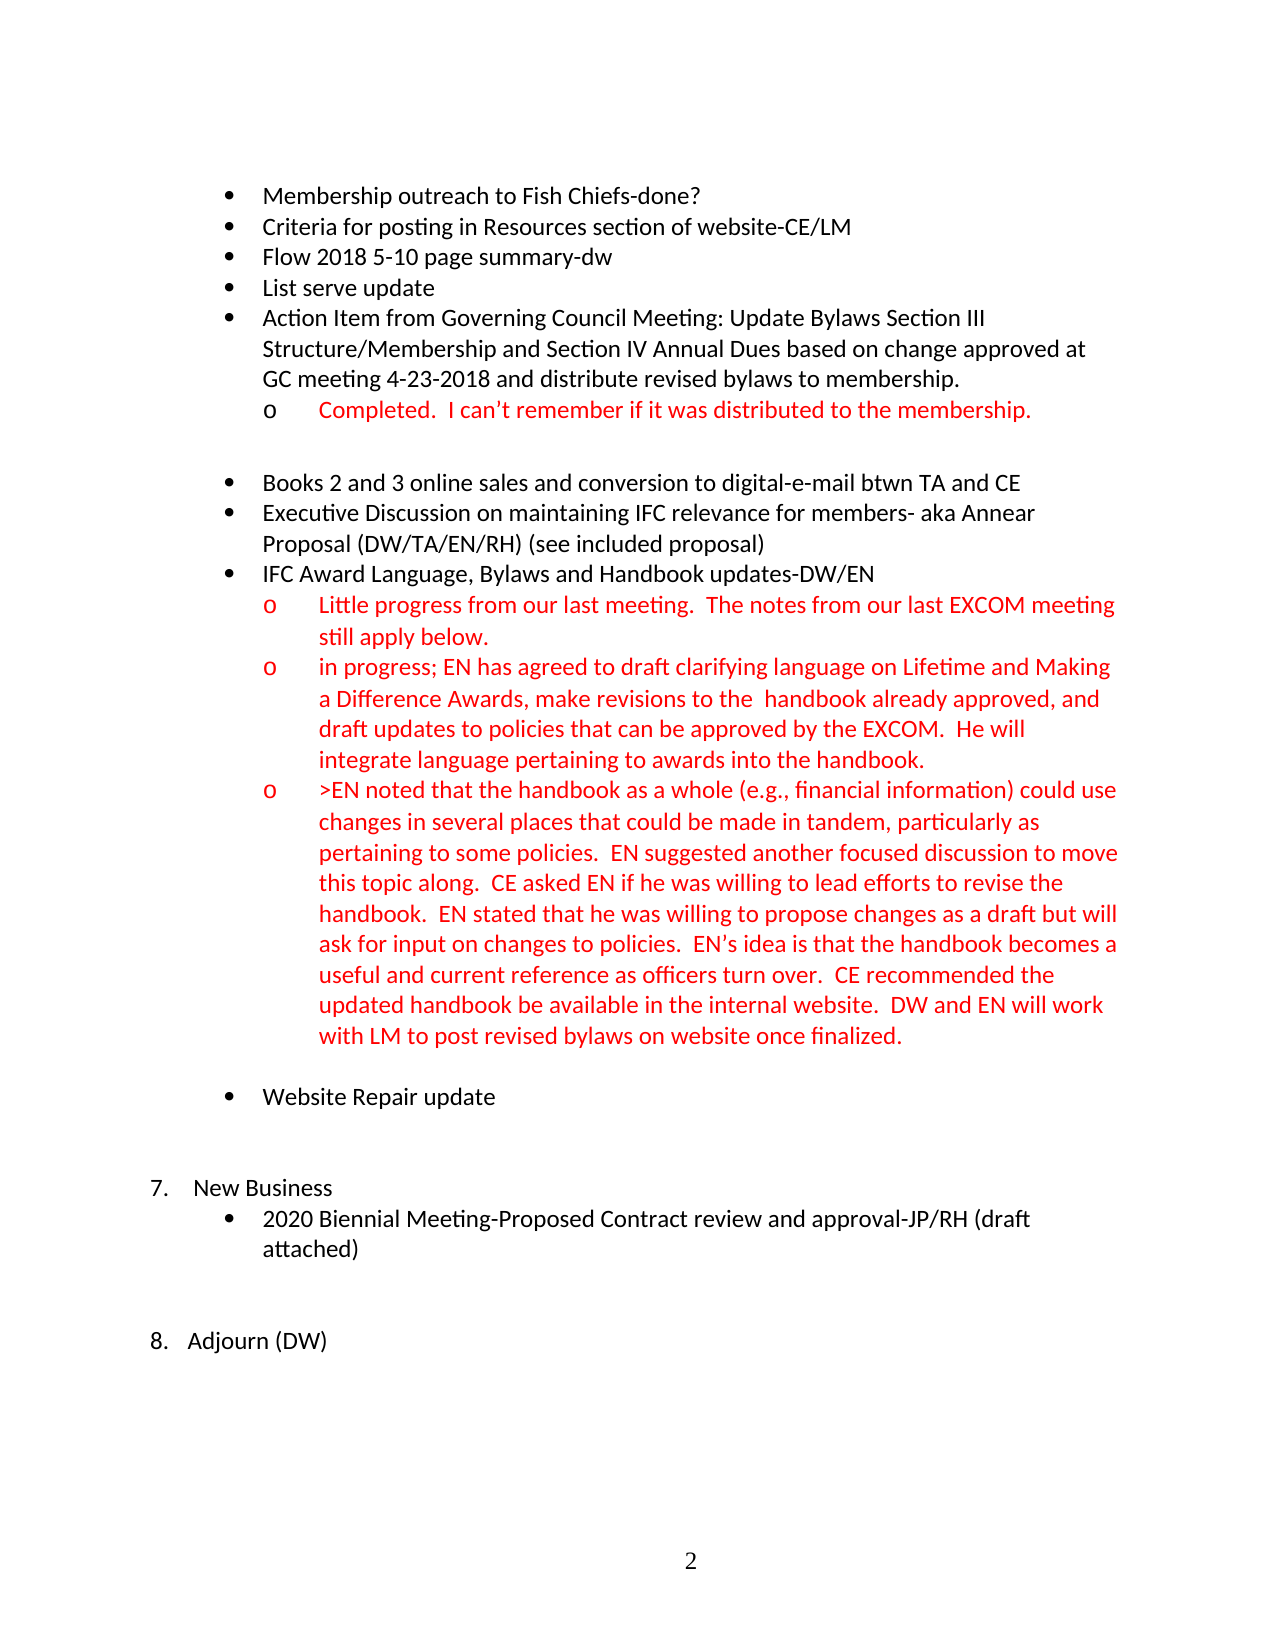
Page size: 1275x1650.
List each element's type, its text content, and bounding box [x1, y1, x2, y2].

list Books 2 and 3 online sales and conversion to digital-e-mail btwn TA and CE [225, 467, 1119, 497]
list >EN noted that the handbook as a whole (e.g., financial information) could use changes in several places that could be made in tandem, particularly as pertaining to some policies. EN suggested another focused discussion to move this topic along. CE asked EN if he was willing to lead efforts to revise the handbook. EN stated that he was willing to propose changes as a draft but will ask for input on changes to policies. EN’s idea is that the handbook becomes a useful and current reference as officers turn over. CE recommended the updated handbook be available in the internal website. DW and EN will work with LM to post revised bylaws on website once finalized. [262, 785, 1119, 1061]
list Website Repair update [225, 1091, 1119, 1122]
list Criteria for posting in Resources section of website-CE/LM [225, 211, 1119, 242]
list Completed. I can’t remember if it was distributed to the membership. [262, 394, 1119, 426]
list List serve update [225, 272, 1119, 303]
list 2020 Biennial Meeting-Proposed Contract review and approval-JP/RH (draft attached) [225, 1213, 1119, 1274]
list New Business [150, 1183, 1119, 1213]
list Flow 2018 5-10 page summary-dw [225, 242, 1119, 272]
list IFC Award Language, Bylaws and Handbook updates-DW/EN [225, 558, 1119, 589]
list Little progress from our last meeting. The notes from our last EXCOM meeting still apply below. [262, 589, 1119, 651]
list Membership outreach to Fish Chiefs-done? [225, 181, 1119, 211]
list in progress; EN has agreed to draft clarifying language on Lifetime and Making a Difference Awards, make revisions to the handbook already approved, and draft updates to policies that can be approved by the EXCOM. He will integrate language pertaining to awards into the handbook. [262, 651, 1119, 774]
list Action Item from Governing Council Meeting: Update Bylaws Section III Structure/Membership and Section IV Annual Dues based on change approved at GC meeting 4-23-2018 and distribute revised bylaws to membership. [225, 303, 1119, 394]
list Adjourn (DW) [150, 1336, 1119, 1366]
list Executive Discussion on maintaining IFC relevance for members- aka Annear Proposal (DW/TA/EN/RH) (see included proposal) [225, 497, 1119, 558]
